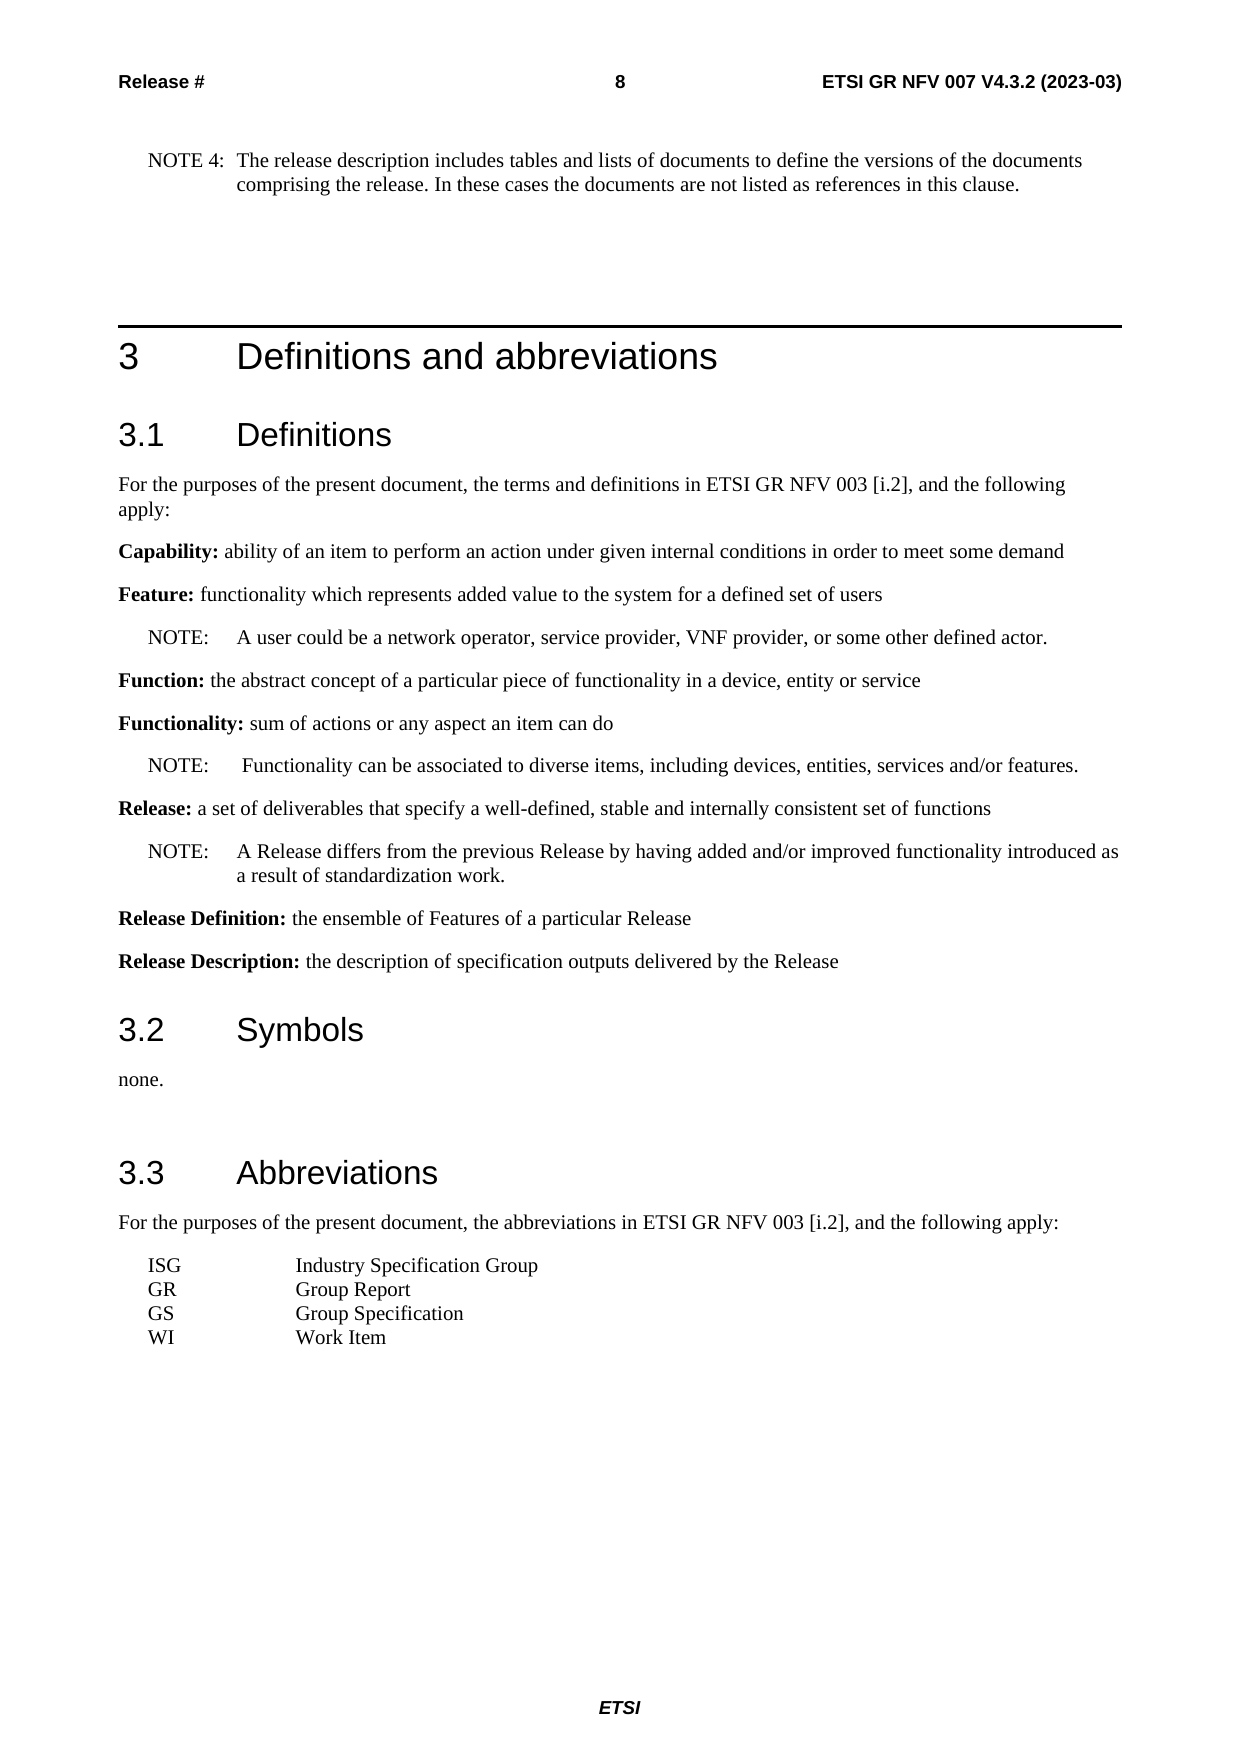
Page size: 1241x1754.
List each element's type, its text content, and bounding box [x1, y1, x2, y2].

text Function: the abstract concept of a particular piece of functionality in a device, entity or service [118, 668, 1122, 692]
text GR Group Report [148, 1277, 1122, 1301]
text NOTE 4: The release description includes tables and lists of documents to define the versions of the documents comprising the release. In these cases the documents are not listed as references in this clause. [148, 148, 1122, 196]
text NOTE: A user could be a network operator, service provider, VNF provider, or some other defined actor. [148, 625, 1122, 649]
text NOTE: Functionality can be associated to diverse items, including devices, entities, services and/or features. [118, 753, 1122, 777]
subtitle 3.1 Definitions [118, 415, 1122, 454]
subtitle 3.2 Symbols [118, 1010, 1122, 1049]
subtitle 3 Definitions and abbreviations [118, 328, 1122, 378]
text Feature: functionality which represents added value to the system for a defined set of users [118, 582, 1122, 606]
text ISG Industry Specification Group [148, 1253, 1122, 1277]
text For the purposes of the present document, the terms and definitions in ETSI GR NFV 003 [i.2], and the following apply: [118, 472, 1122, 521]
text Functionality: sum of actions or any aspect an item can do [118, 711, 1122, 734]
text NOTE: A Release differs from the previous Release by having added and/or improved functionality introduced as a result of standardization work. [148, 839, 1122, 887]
text For the purposes of the present document, the abbreviations in ETSI GR NFV 003 [i.2], and the following apply: [118, 1210, 1122, 1234]
text GS Group Specification [148, 1301, 1122, 1325]
text none. [118, 1067, 1122, 1091]
subtitle 3.3 Abbreviations [118, 1153, 1122, 1191]
text Release Description: the description of specification outputs delivered by the Release [118, 949, 1122, 973]
text Capability: ability of an item to perform an action under given internal conditions in order to meet some demand [118, 539, 1122, 563]
text Release Definition: the ensemble of Features of a particular Release [118, 906, 1122, 930]
text Release: a set of deliverables that specify a well-defined, stable and internally consistent set of functions [118, 796, 1122, 820]
text WI Work Item [148, 1325, 1122, 1349]
